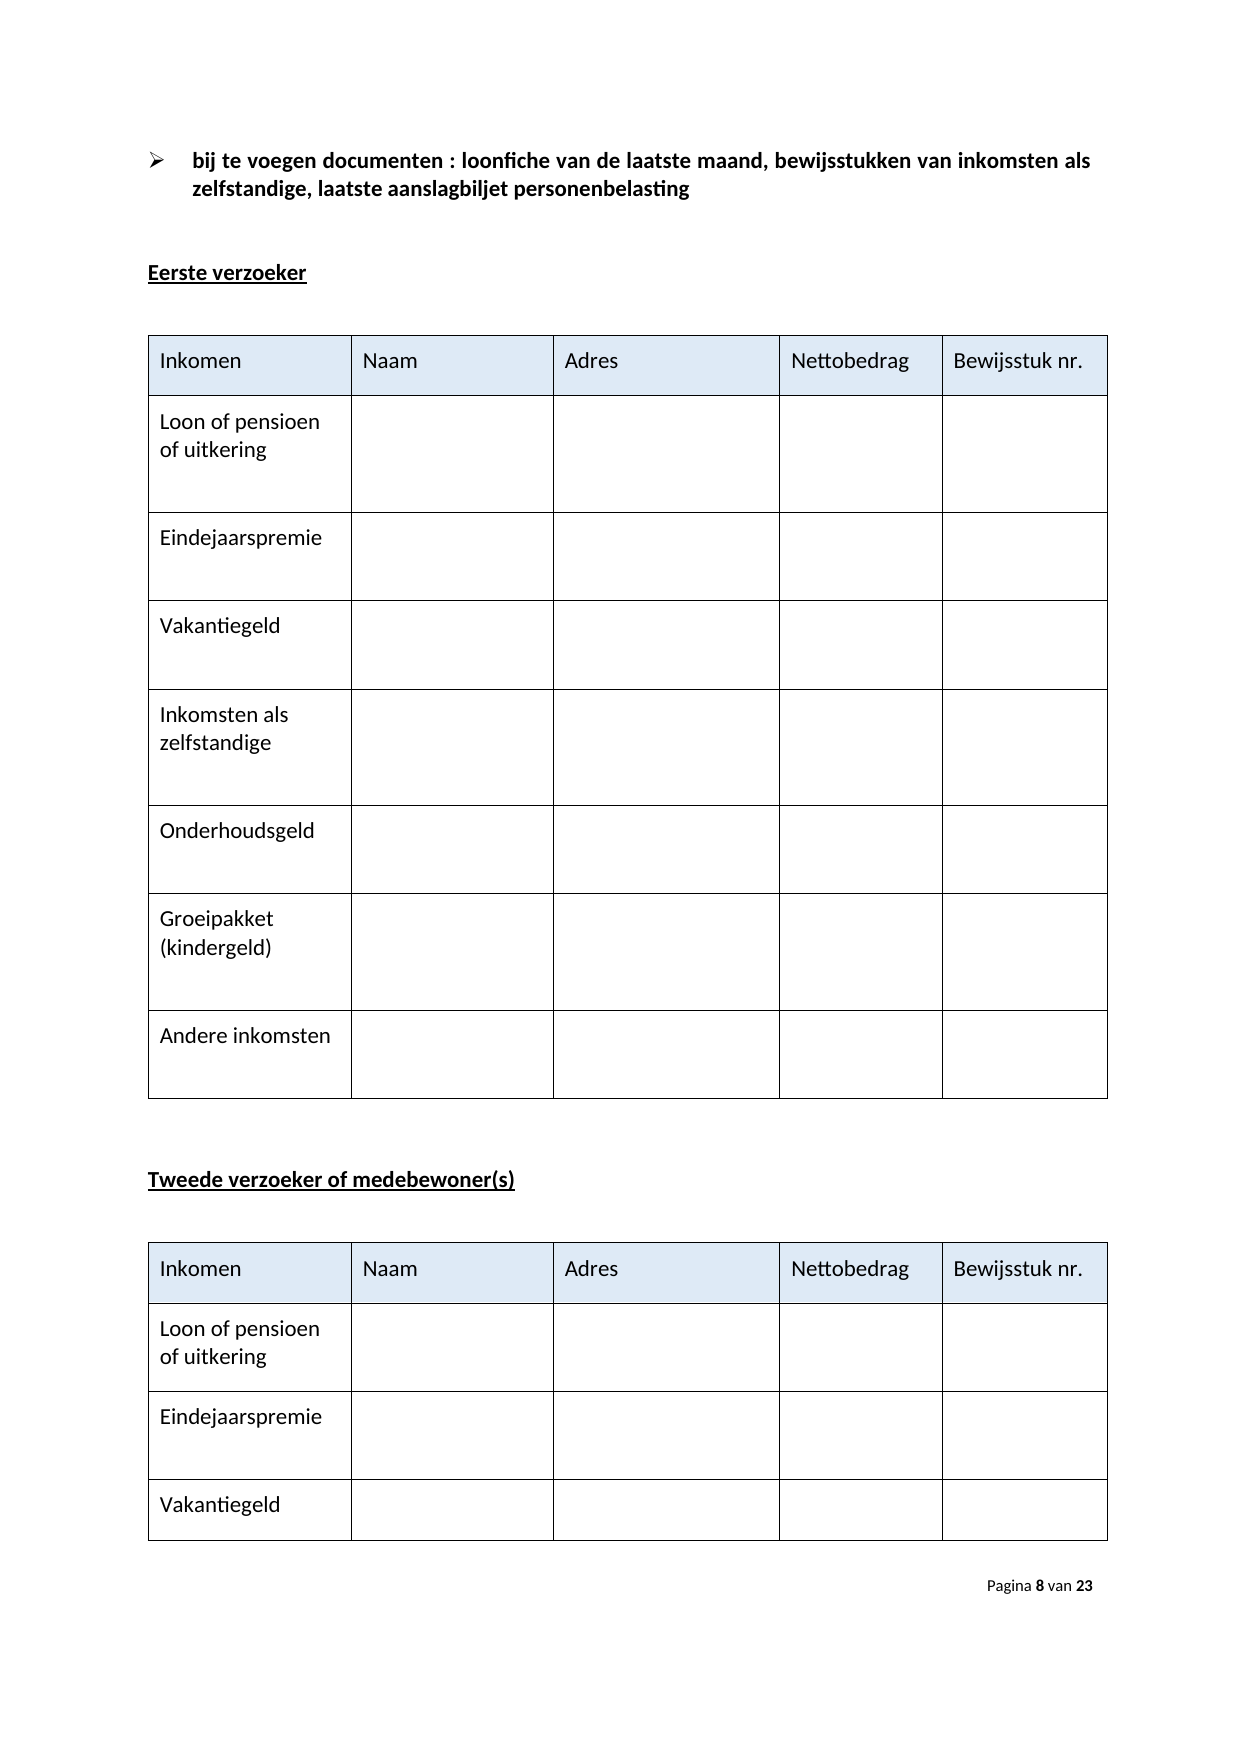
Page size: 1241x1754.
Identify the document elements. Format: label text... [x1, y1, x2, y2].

table_header Bewijsstuk nr. [943, 336, 1107, 395]
table_cell [780, 894, 942, 1009]
table_cell Inkomsten als zelfstandige [149, 690, 351, 805]
table_cell [780, 601, 942, 688]
table_cell [943, 690, 1107, 805]
table_cell [554, 1011, 779, 1098]
table_cell Loon of pensioen of uitkering [149, 396, 351, 512]
table_cell [352, 396, 553, 512]
table_cell [352, 690, 553, 805]
table_cell [352, 1011, 553, 1098]
table_cell Groeipakket (kindergeld) [149, 894, 351, 1009]
table_cell [352, 1392, 553, 1479]
table_cell [352, 806, 553, 893]
table_cell Vakantiegeld [149, 1480, 351, 1539]
table_cell [943, 396, 1107, 512]
table_header Naam [352, 336, 553, 395]
table_cell [943, 894, 1107, 1009]
text Tweede verzoeker of medebewoner(s) [148, 1165, 1092, 1193]
table_cell [780, 396, 942, 512]
table_cell [943, 1304, 1107, 1391]
table_cell [943, 1011, 1107, 1098]
table_header Bewijsstuk nr. [943, 1243, 1107, 1302]
table_header Inkomen [149, 336, 351, 395]
table_cell [554, 894, 779, 1009]
table_cell [554, 806, 779, 893]
table_cell [554, 1392, 779, 1479]
table_cell [554, 513, 779, 600]
table_cell [780, 806, 942, 893]
table_cell Eindejaarspremie [149, 1392, 351, 1479]
table_header Adres [554, 336, 779, 395]
table_cell [554, 1480, 779, 1539]
table_cell [554, 1304, 779, 1391]
table_cell [943, 806, 1107, 893]
table_cell Onderhoudsgeld [149, 806, 351, 893]
table_cell [554, 396, 779, 512]
table_cell Eindejaarspremie [149, 513, 351, 600]
table_cell [780, 513, 942, 600]
table_cell Vakantiegeld [149, 601, 351, 688]
text Eerste verzoeker [148, 258, 1092, 286]
table_cell [554, 601, 779, 688]
table_cell [780, 690, 942, 805]
table_cell [780, 1304, 942, 1391]
table_cell [352, 513, 553, 600]
table_cell [780, 1392, 942, 1479]
table_cell [943, 601, 1107, 688]
table_header Naam [352, 1243, 553, 1302]
table_cell [352, 894, 553, 1009]
table_cell [554, 690, 779, 805]
table_header Inkomen [149, 1243, 351, 1302]
table_cell Loon of pensioen of uitkering [149, 1304, 351, 1391]
table_header Adres [554, 1243, 779, 1302]
table_cell Andere inkomsten [149, 1011, 351, 1098]
table_cell [943, 1392, 1107, 1479]
table_header Nettobedrag [780, 336, 942, 395]
table_cell [943, 513, 1107, 600]
table_cell [943, 1480, 1107, 1539]
table_cell [352, 1304, 553, 1391]
list bij te voegen documenten : loonfiche van de laatste maand, bewijsstukken van inkomsten als zelfstandige, laatste aanslagbiljet personenbelasting [148, 146, 1092, 202]
table_cell [352, 1480, 553, 1539]
table_cell [780, 1011, 942, 1098]
table_cell [780, 1480, 942, 1539]
table_cell [352, 601, 553, 688]
table_header Nettobedrag [780, 1243, 942, 1302]
